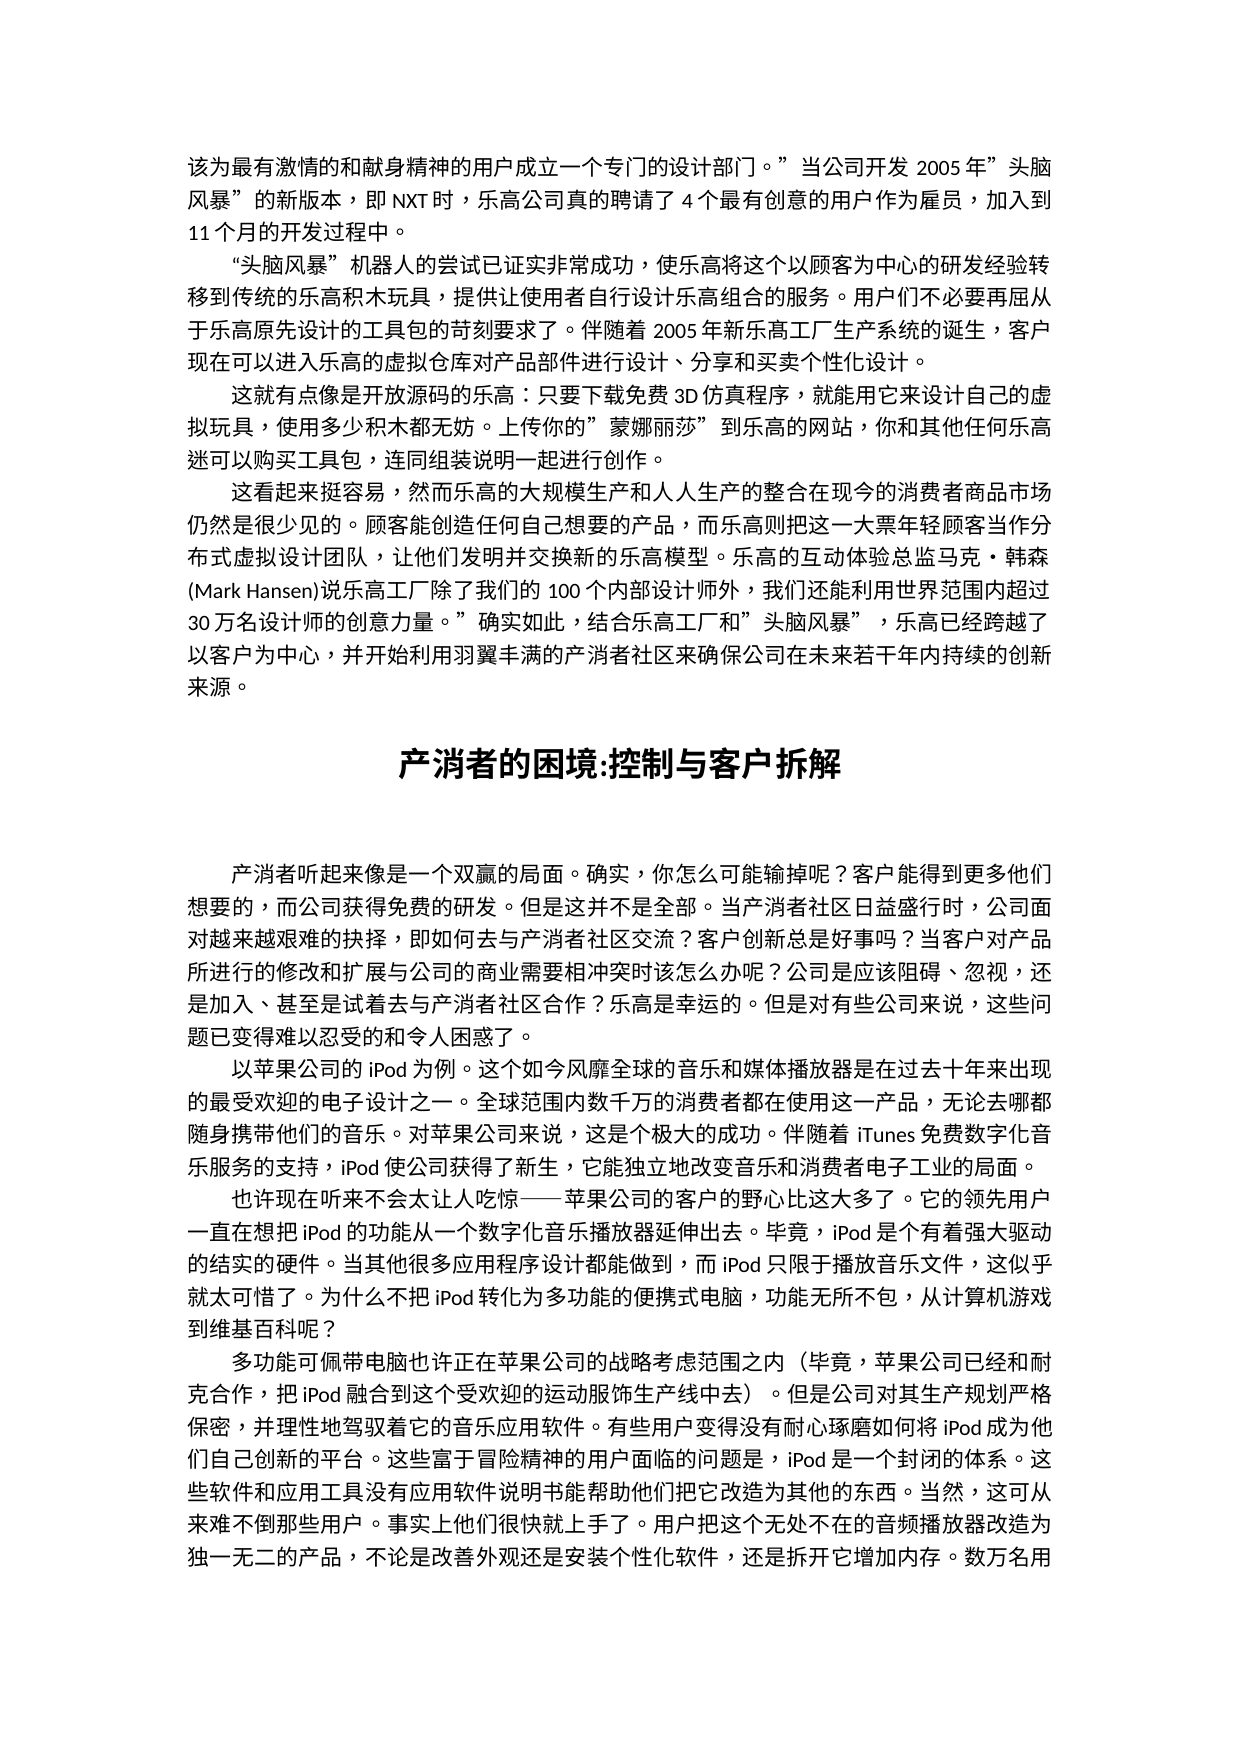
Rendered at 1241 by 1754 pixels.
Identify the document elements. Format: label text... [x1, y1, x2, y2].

text 产消者听起来像是一个双贏的局面。确实，你怎么可能输掉呢？客户能得到更多他们想要的，而公司获得免费的研发。但是这并不是全部。当产消者社区日益盛行时，公司面对越来越艰难的抉择，即如何去与产消者社区交流？客户创新总是好事吗？当客户对产品所进行的修改和扩展与公司的商业需要相冲突时该怎么办呢？公司是应该阻碍、忽视，还是加入、甚至是试着去与产消者社区合作？乐高是幸运的。但是对有些公司来说，这些问题已变得难以忍受的和令人困惑了。 [187, 857, 1053, 1052]
text 也许现在听来不会太让人吃惊——苹果公司的客户的野心比这大多了。它的领先用户一直在想把iPod的功能从一个数字化音乐播放器延伸出去。毕竟，iPod是个有着强大驱动的结实的硬件。当其他很多应用程序设计都能做到，而iPod只限于播放音乐文件，这似乎就太可惜了。为什么不把iPod转化为多功能的便携式电脑，功能无所不包，从计算机游戏到维基百科呢？ [187, 1182, 1053, 1344]
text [187, 1344, 1053, 1572]
text 这看起来挺容易，然而乐高的大规模生产和人人生产的整合在现今的消费者商品市场仍然是很少见的。顾客能创造任何自己想要的产品，而乐高则把这一大票年轻顾客当作分布式虚拟设计团队，让他们发明并交换新的乐高模型。乐高的互动体验总监马克•韩森(Mark Hansen)说乐高工厂除了我们的100个内部设计师外，我们还能利用世界范围内超过30万名设计师的创意力量。”确实如此，结合乐高工厂和”头脑风暴”，乐高已经跨越了以客户为中心，并开始利用羽翼丰满的产消者社区来确保公司在未来若干年内持续的创新来源。 [187, 475, 1053, 702]
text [187, 150, 1053, 247]
text 这就有点像是开放源码的乐高：只要下载免费3D仿真程序，就能用它来设计自己的虚拟玩具，使用多少积木都无妨。上传你的”蒙娜丽莎”到乐高的网站，你和其他任何乐高迷可以购买工具包，连同组装说明一起进行创作。 [187, 377, 1053, 475]
text “头脑风暴”机器人的尝试已证实非常成功，使乐高将这个以顾客为中心的研发经验转移到传统的乐高积木玩具，提供让使用者自行设计乐高组合的服务。用户们不必要再屈从于乐高原先设计的工具包的苛刻要求了。伴随着2005年新乐髙工厂生产系统的诞生，客户现在可以进入乐高的虚拟仓库对产品部件进行设计、分享和买卖个性化设计。 [187, 247, 1053, 377]
subtitle 产消者的困境:控制与客户拆解 [187, 729, 1053, 794]
text 以苹果公司的iPod为例。这个如今风靡全球的音乐和媒体播放器是在过去十年来出现的最受欢迎的电子设计之一。全球范围内数千万的消费者都在使用这一产品，无论去哪都随身携带他们的音乐。对苹果公司来说，这是个极大的成功。伴随着iTunes免费数字化音乐服务的支持，iPod使公司获得了新生，它能独立地改变音乐和消费者电子工业的局面。 [187, 1052, 1053, 1182]
